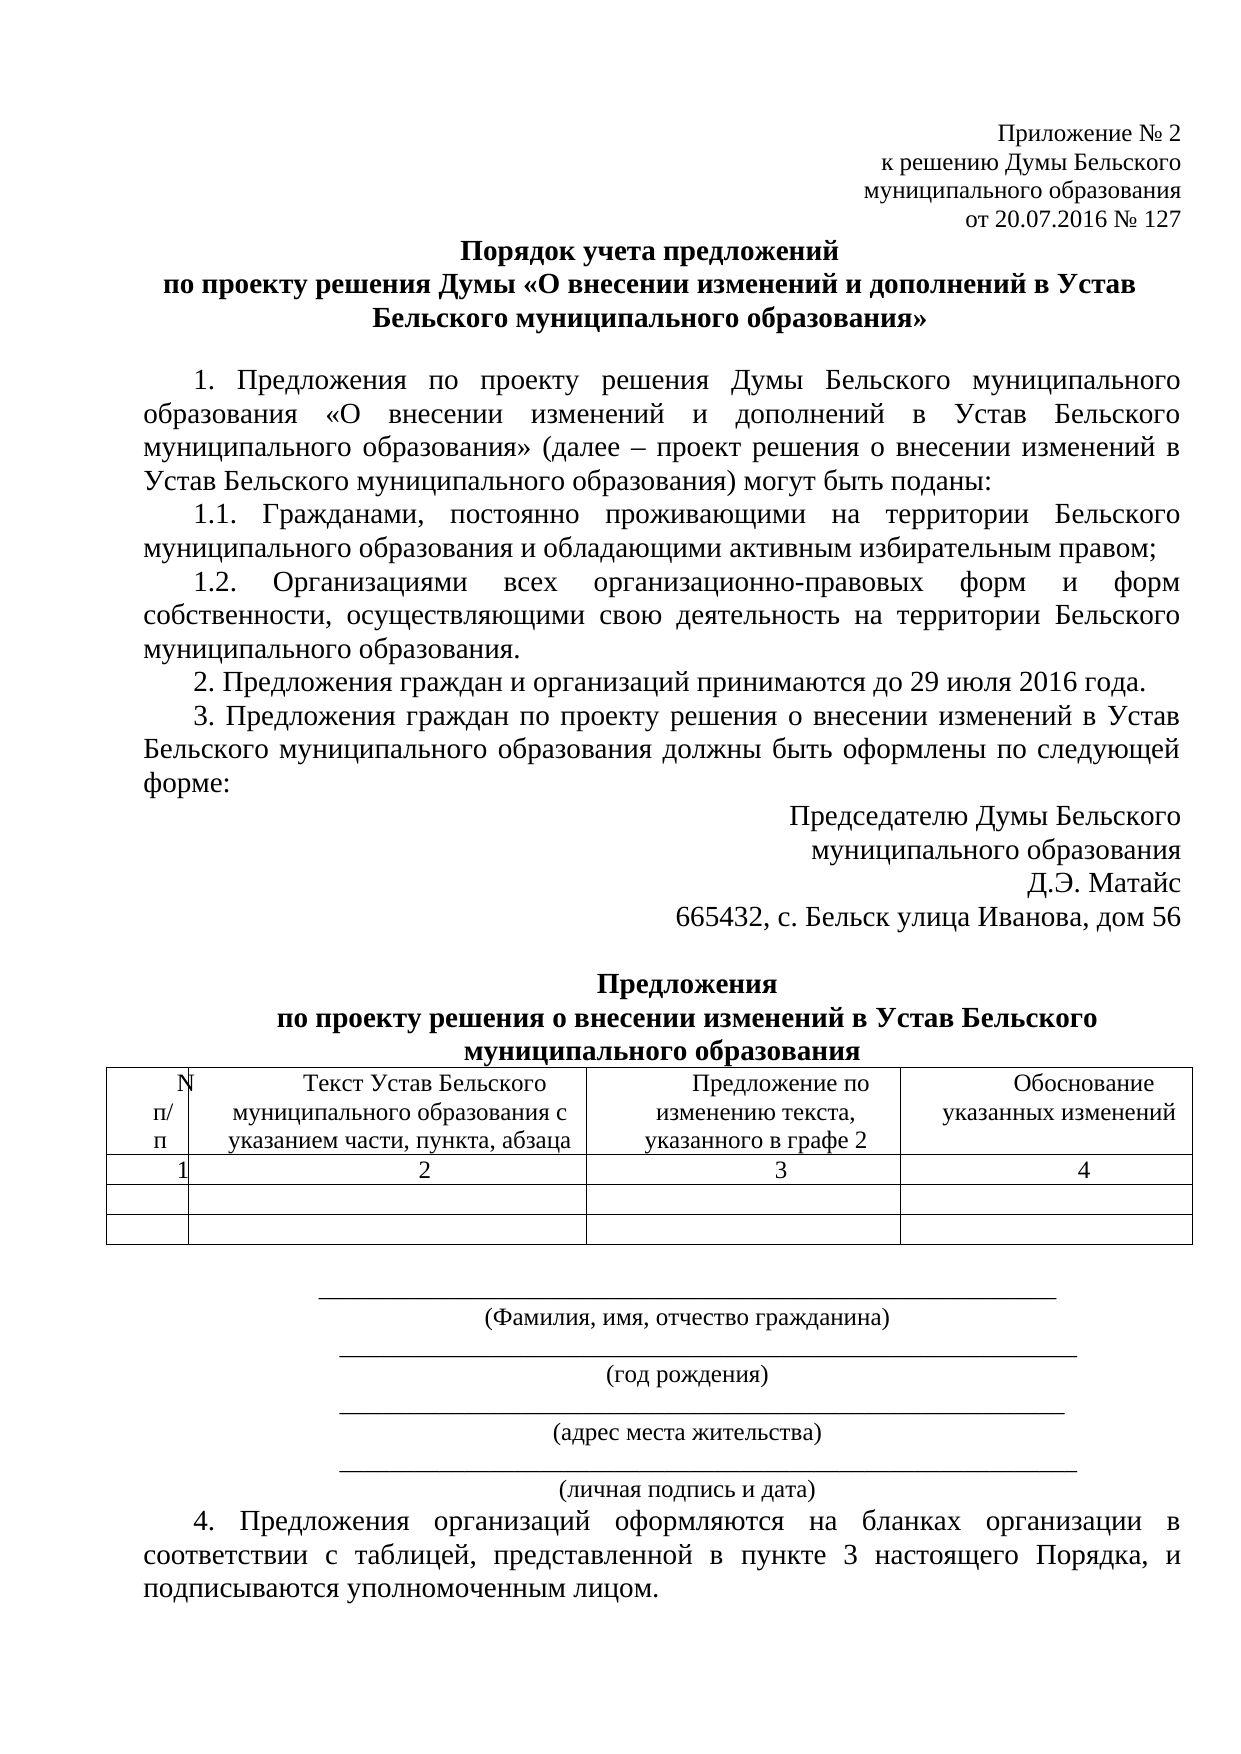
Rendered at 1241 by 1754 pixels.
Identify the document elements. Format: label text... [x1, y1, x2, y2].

table_header Предложение по изменению текста, указанного в графе 2 [587, 1068, 900, 1154]
table_cell [587, 1185, 900, 1214]
text (личная подпись и дата) [143, 1474, 1181, 1503]
text (год рождения) [143, 1359, 1181, 1388]
text Д.Э. Матайс [143, 866, 1181, 899]
text к решению Думы Бельского муниципального образования [831, 147, 1181, 204]
text 1.1. Гражданами, постоянно проживающими на территории Бельского муниципального образования и обладающими активным избирательным правом; [143, 497, 1181, 564]
table_header N п/п [107, 1068, 188, 1154]
table_header Текст Устав Бельского муниципального образования с указанием части, пункта, абзаца [189, 1068, 586, 1154]
text (Фамилия, имя, отчество гражданина) [143, 1302, 1181, 1331]
text по проекту решения о внесении изменений в Устав Бельского муниципального образования [143, 1000, 1181, 1067]
table_cell [901, 1215, 1192, 1243]
text от 20.07.2016 № 127 [831, 204, 1181, 233]
table_cell [107, 1185, 188, 1214]
table_cell 2 [189, 1155, 586, 1184]
text 665432, с. Бельск улица Иванова, дом 56 [143, 899, 1181, 933]
text 3. Предложения граждан по проекту решения о внесении изменений в Устав Бельского муниципального образования должны быть оформлены по следующей форме: [143, 698, 1181, 798]
text Предложения [143, 966, 1181, 1000]
text муниципального образования [143, 832, 1181, 866]
table_cell 3 [587, 1155, 900, 1184]
text Приложение № 2 [118, 118, 1181, 147]
text (адрес места жительства) [143, 1417, 1181, 1446]
text Председателю Думы Бельского [143, 798, 1181, 832]
table_header Обоснование указанных изменений [901, 1068, 1192, 1154]
text __________________________________________________________ [266, 1388, 1181, 1417]
text 1.2. Организациями всех организационно-правовых форм и форм собственности, осуществляющими свою деятельность на территории Бельского муниципального образования. [143, 564, 1181, 664]
table_cell [107, 1215, 188, 1243]
table_cell 4 [901, 1155, 1192, 1184]
table_cell [587, 1215, 900, 1243]
text 4. Предложения организаций оформляются на бланках организации в соответствии с таблицей, представленной в пункте 3 настоящего Порядка, и подписываются уполномоченным лицом. [143, 1503, 1181, 1604]
text ___________________________________________________________ [143, 1273, 1181, 1302]
text 2. Предложения граждан и организаций принимаются до 29 июля 2016 года. [143, 664, 1181, 698]
table_cell [189, 1185, 586, 1214]
text ___________________________________________________________ [266, 1331, 1181, 1359]
table_cell 1 [107, 1155, 188, 1184]
table_cell [189, 1215, 586, 1243]
text Порядок учета предложений [118, 233, 1181, 267]
text ___________________________________________________________ [266, 1446, 1181, 1474]
table_cell [901, 1185, 1192, 1214]
text по проекту решения Думы «О внесении изменений и дополнений в Устав Бельского муниципального образования» [118, 267, 1181, 334]
text 1. Предложения по проекту решения Думы Бельского муниципального образования «О внесении изменений и дополнений в Устав Бельского муниципального образования» (далее – проект решения о внесении изменений в Устав Бельского муниципального образования) могут быть поданы: [143, 362, 1181, 497]
